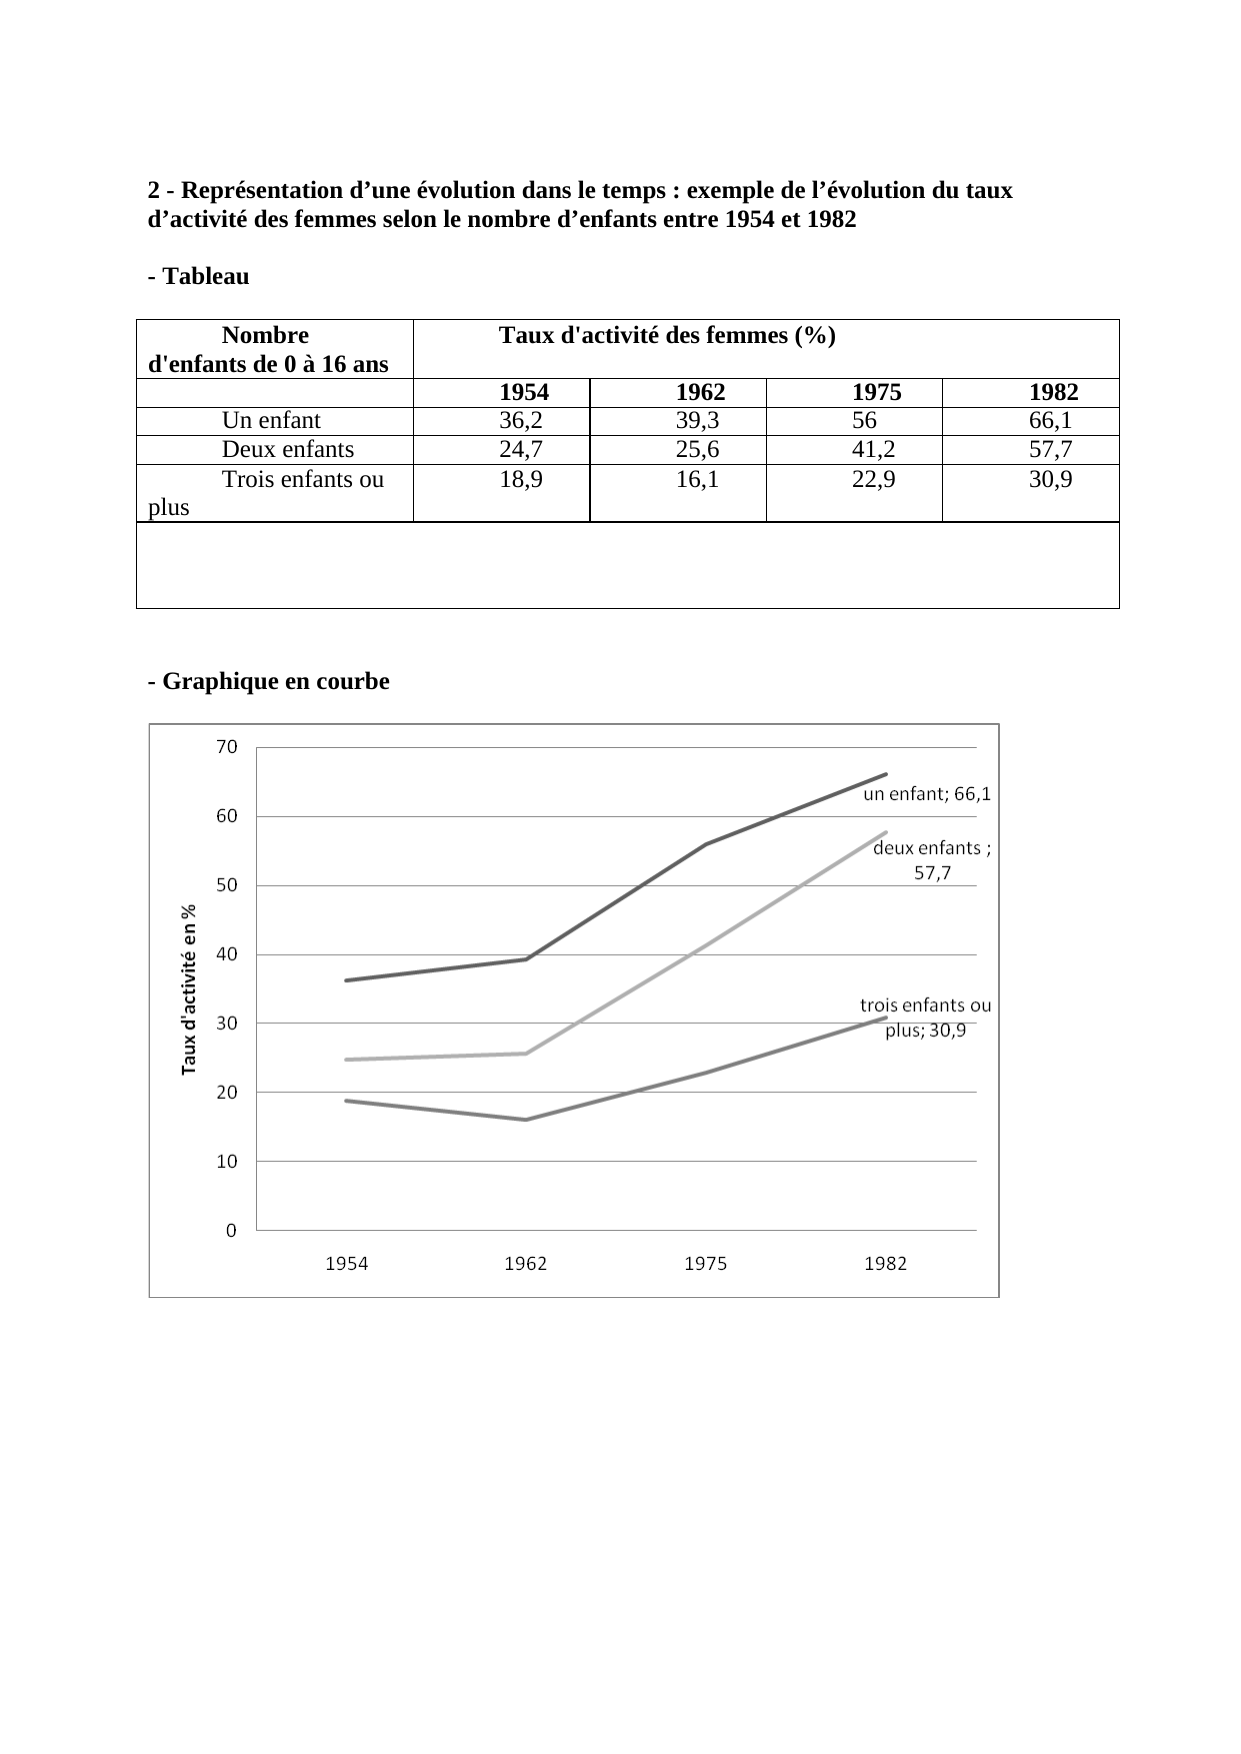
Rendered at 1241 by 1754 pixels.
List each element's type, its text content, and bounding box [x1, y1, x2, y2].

table_cell 1975 [767, 379, 942, 407]
table_cell 16,1 [591, 465, 766, 521]
list Tableau [147, 261, 1132, 290]
table_cell 66,1 [943, 408, 1119, 435]
table_cell 30,9 [943, 465, 1119, 521]
table_cell Trois enfants ou plus [137, 465, 413, 521]
table_cell 1954 [414, 379, 589, 407]
table_header Nombre d'enfants de 0 à 16 ans [137, 320, 413, 378]
table_cell 22,9 [767, 465, 942, 521]
table_cell 18,9 [414, 465, 589, 521]
table_cell 1962 [591, 379, 766, 407]
table_cell 1982 [943, 379, 1119, 407]
table_header Taux d'activité des femmes (%) [414, 320, 1119, 378]
table_cell Un enfant [137, 408, 413, 435]
text 2 - Représentation d’une évolution dans le temps : exemple de l’évolution du taux d’activité des femmes selon le nombre d’enfants entre 1954 et 1982 [147, 175, 1015, 233]
table_cell [137, 523, 1119, 608]
table_cell 36,2 [414, 408, 589, 435]
table_cell 57,7 [943, 436, 1119, 464]
table_cell 25,6 [591, 436, 766, 464]
table_cell 24,7 [414, 436, 589, 464]
picture [148, 723, 1000, 1298]
list Graphique en courbe [147, 666, 1132, 694]
table_cell 39,3 [591, 408, 766, 435]
table_cell 41,2 [767, 436, 942, 464]
table_cell 56 [767, 408, 942, 435]
table_cell Deux enfants [137, 436, 413, 464]
table_cell [137, 379, 413, 407]
